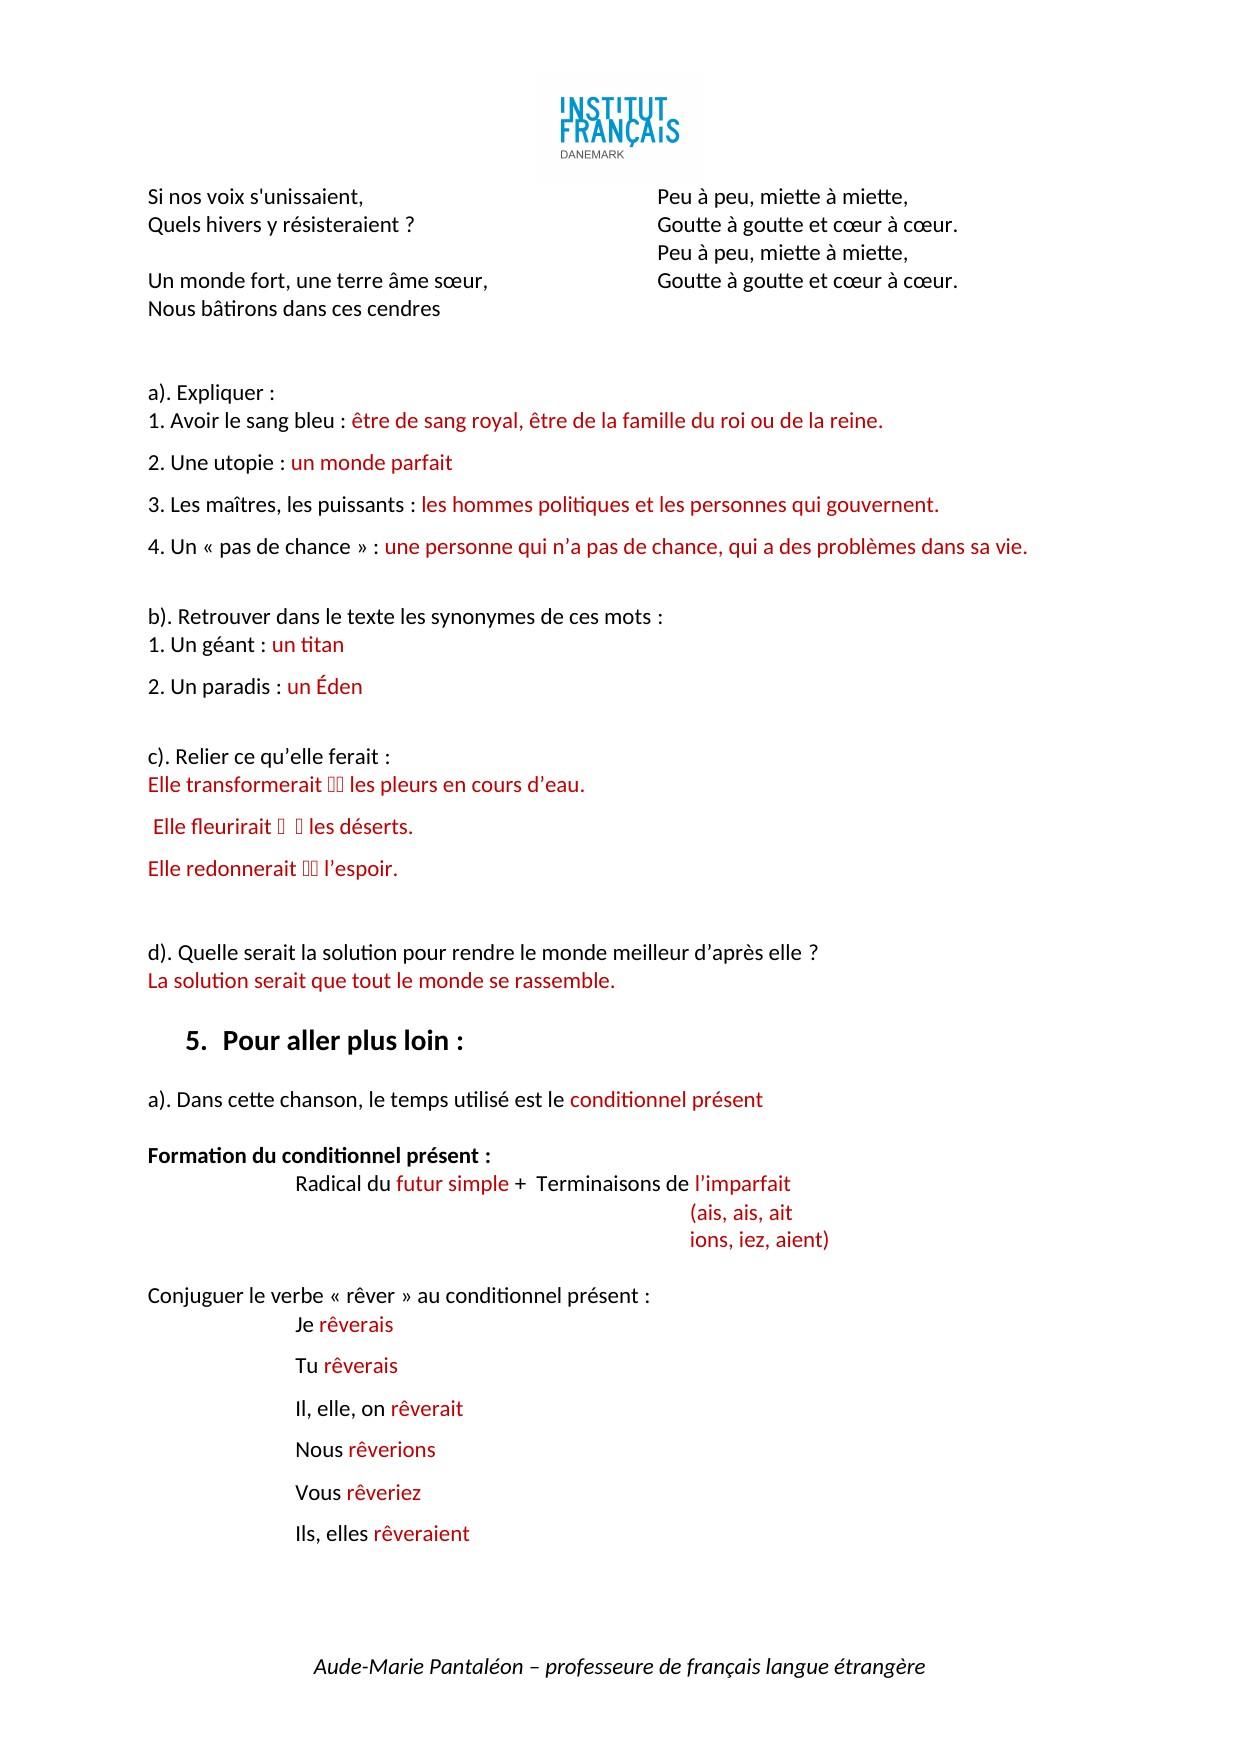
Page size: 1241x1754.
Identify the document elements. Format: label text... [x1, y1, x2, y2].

text Il, elle, on rêverait [148, 1394, 1093, 1422]
text Un monde fort, une terre âme sœur, [148, 266, 583, 294]
text Formation du conditionnel présent : [148, 1142, 1093, 1169]
text Goutte à goutte et cœur à cœur. [657, 266, 1093, 294]
text Goutte à goutte et cœur à cœur. [657, 210, 1093, 238]
text Elle transformerait les pleurs en cours d’eau. [148, 770, 1093, 798]
text Elle redonnerait l’espoir. [148, 854, 1093, 882]
text 1. Avoir le sang bleu : être de sang royal, être de la famille du roi ou de la reine. [148, 406, 1093, 434]
text Nous bâtirons dans ces cendres [148, 294, 583, 322]
text Radical du futur simple + Terminaisons de l’imparfait [148, 1169, 1093, 1198]
text ions, iez, aient) [148, 1226, 1093, 1254]
text Nous rêverions [148, 1436, 1093, 1464]
list Pour aller plus loin : [185, 1022, 1093, 1057]
text a). Expliquer : [148, 378, 1093, 406]
text a). Dans cette chanson, le temps utilisé est le conditionnel présent [148, 1086, 1093, 1113]
text Quels hivers y résisteraient ? [148, 210, 583, 238]
text 1. Un géant : un titan [148, 630, 1093, 658]
text 2. Une utopie : un monde parfait [148, 448, 1093, 476]
text c). Relier ce qu’elle ferait : [148, 742, 1093, 770]
text 3. Les maîtres, les puissants : les hommes politiques et les personnes qui gouvernent. [148, 490, 1093, 518]
text Peu à peu, miette à miette, [657, 182, 1093, 210]
text La solution serait que tout le monde se rassemble. [148, 966, 1093, 994]
text Ils, elles rêveraient [148, 1519, 1093, 1548]
text 2. Un paradis : un Éden [148, 672, 1093, 700]
text Conjuguer le verbe « rêver » au conditionnel présent : [148, 1282, 1093, 1310]
text 4. Un « pas de chance » : une personne qui n’a pas de chance, qui a des problèmes dans sa vie. [148, 532, 1093, 560]
text Je rêverais [148, 1310, 1093, 1338]
text d). Quelle serait la solution pour rendre le monde meilleur d’après elle ? [148, 938, 1093, 966]
text (ais, ais, ait [148, 1198, 1093, 1226]
text Vous rêveriez [148, 1478, 1093, 1506]
text Si nos voix s'unissaient, [148, 182, 583, 210]
text b). Retrouver dans le texte les synonymes de ces mots : [148, 602, 1093, 630]
text Elle fleurirait les déserts. [148, 812, 1093, 840]
picture [537, 73, 703, 182]
text Peu à peu, miette à miette, [657, 238, 1093, 266]
text Tu rêverais [148, 1352, 1093, 1380]
